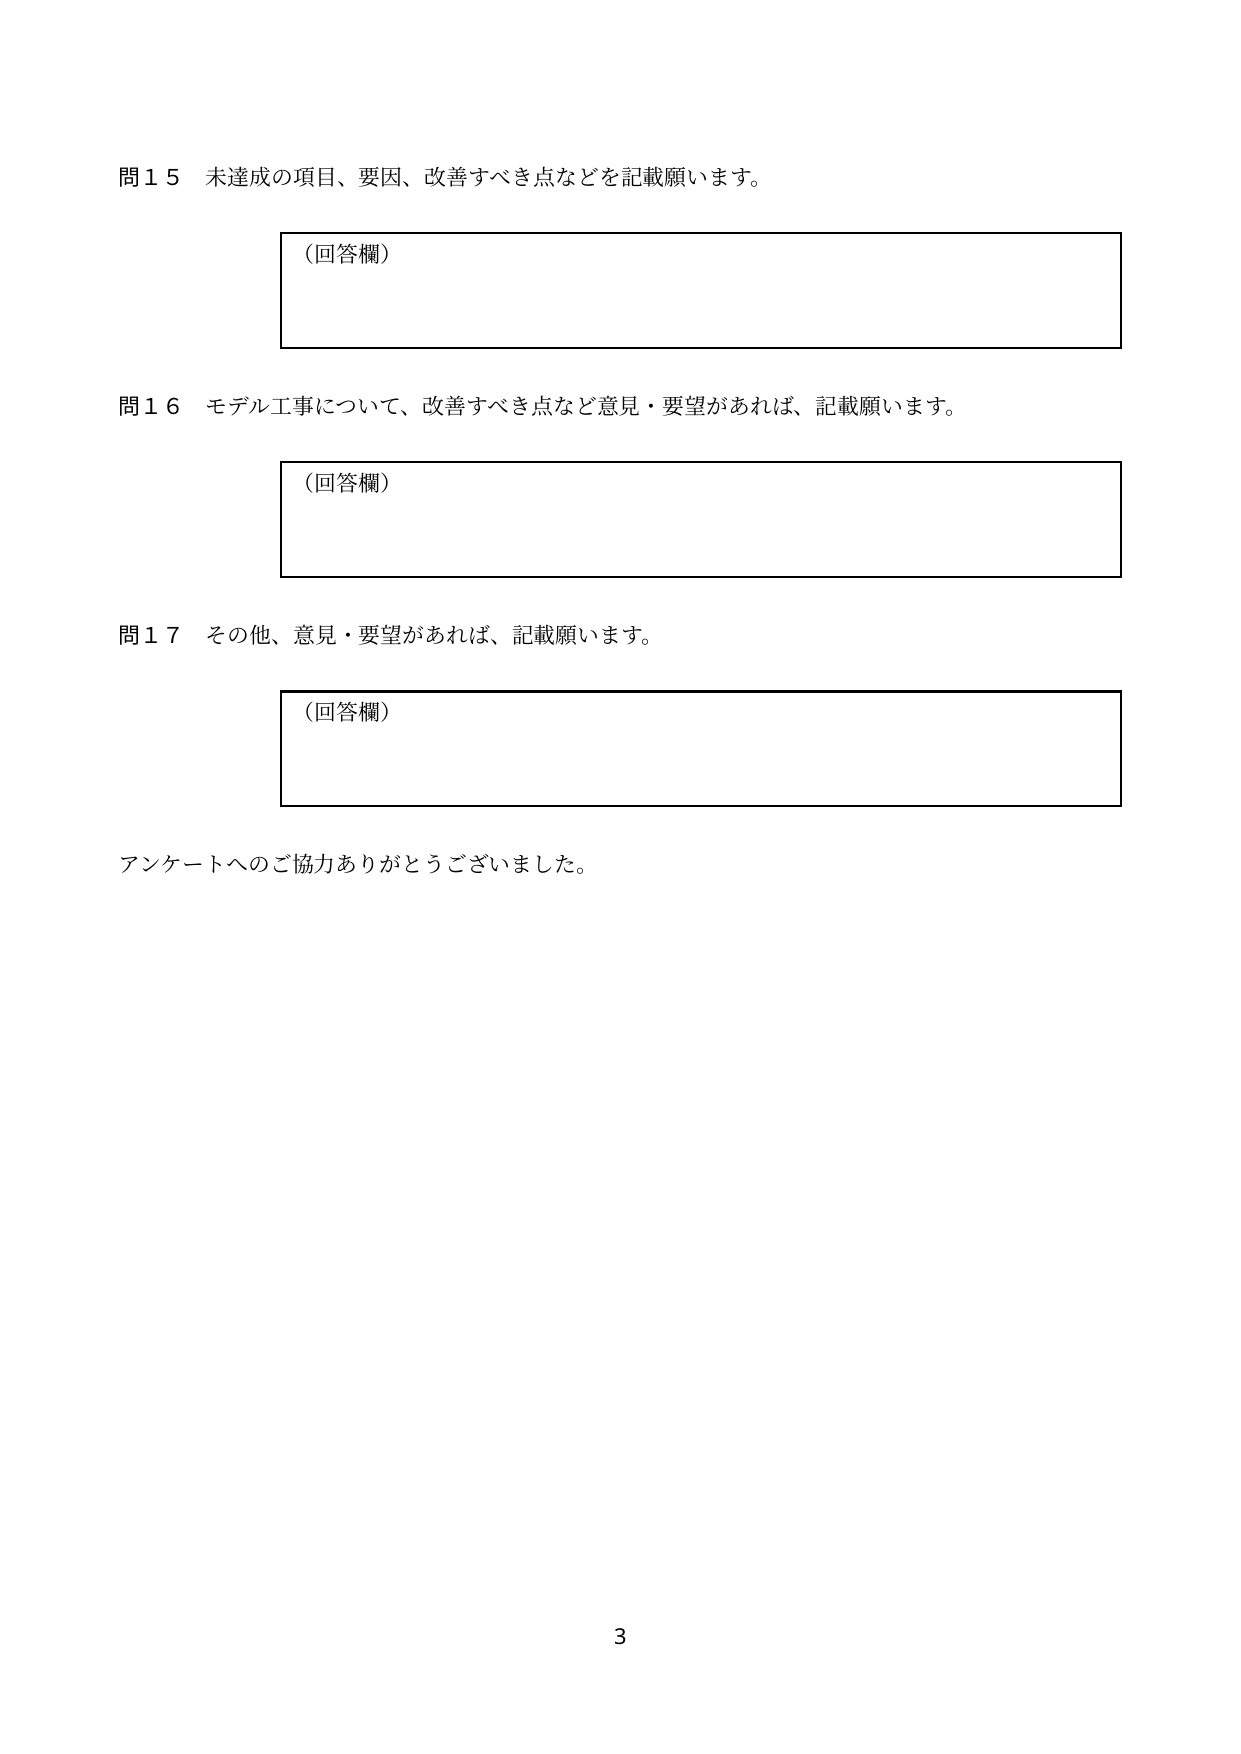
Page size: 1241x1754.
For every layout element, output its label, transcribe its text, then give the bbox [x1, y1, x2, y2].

table_header （回答欄） [282, 693, 1120, 805]
table_header （回答欄） [282, 463, 1120, 576]
text 問１５ 未達成の項目、要因、改善すべき点などを記載願います。 [118, 157, 1122, 194]
text 問１６ モデル工事について、改善すべき点など意見・要望があれば、記載願います。 [118, 386, 1122, 424]
text 問１７ その他、意見・要望があれば、記載願います。 [118, 615, 1122, 653]
table_header （回答欄） [282, 234, 1120, 347]
text アンケートへのご協力ありがとうございました。 [118, 844, 1122, 882]
